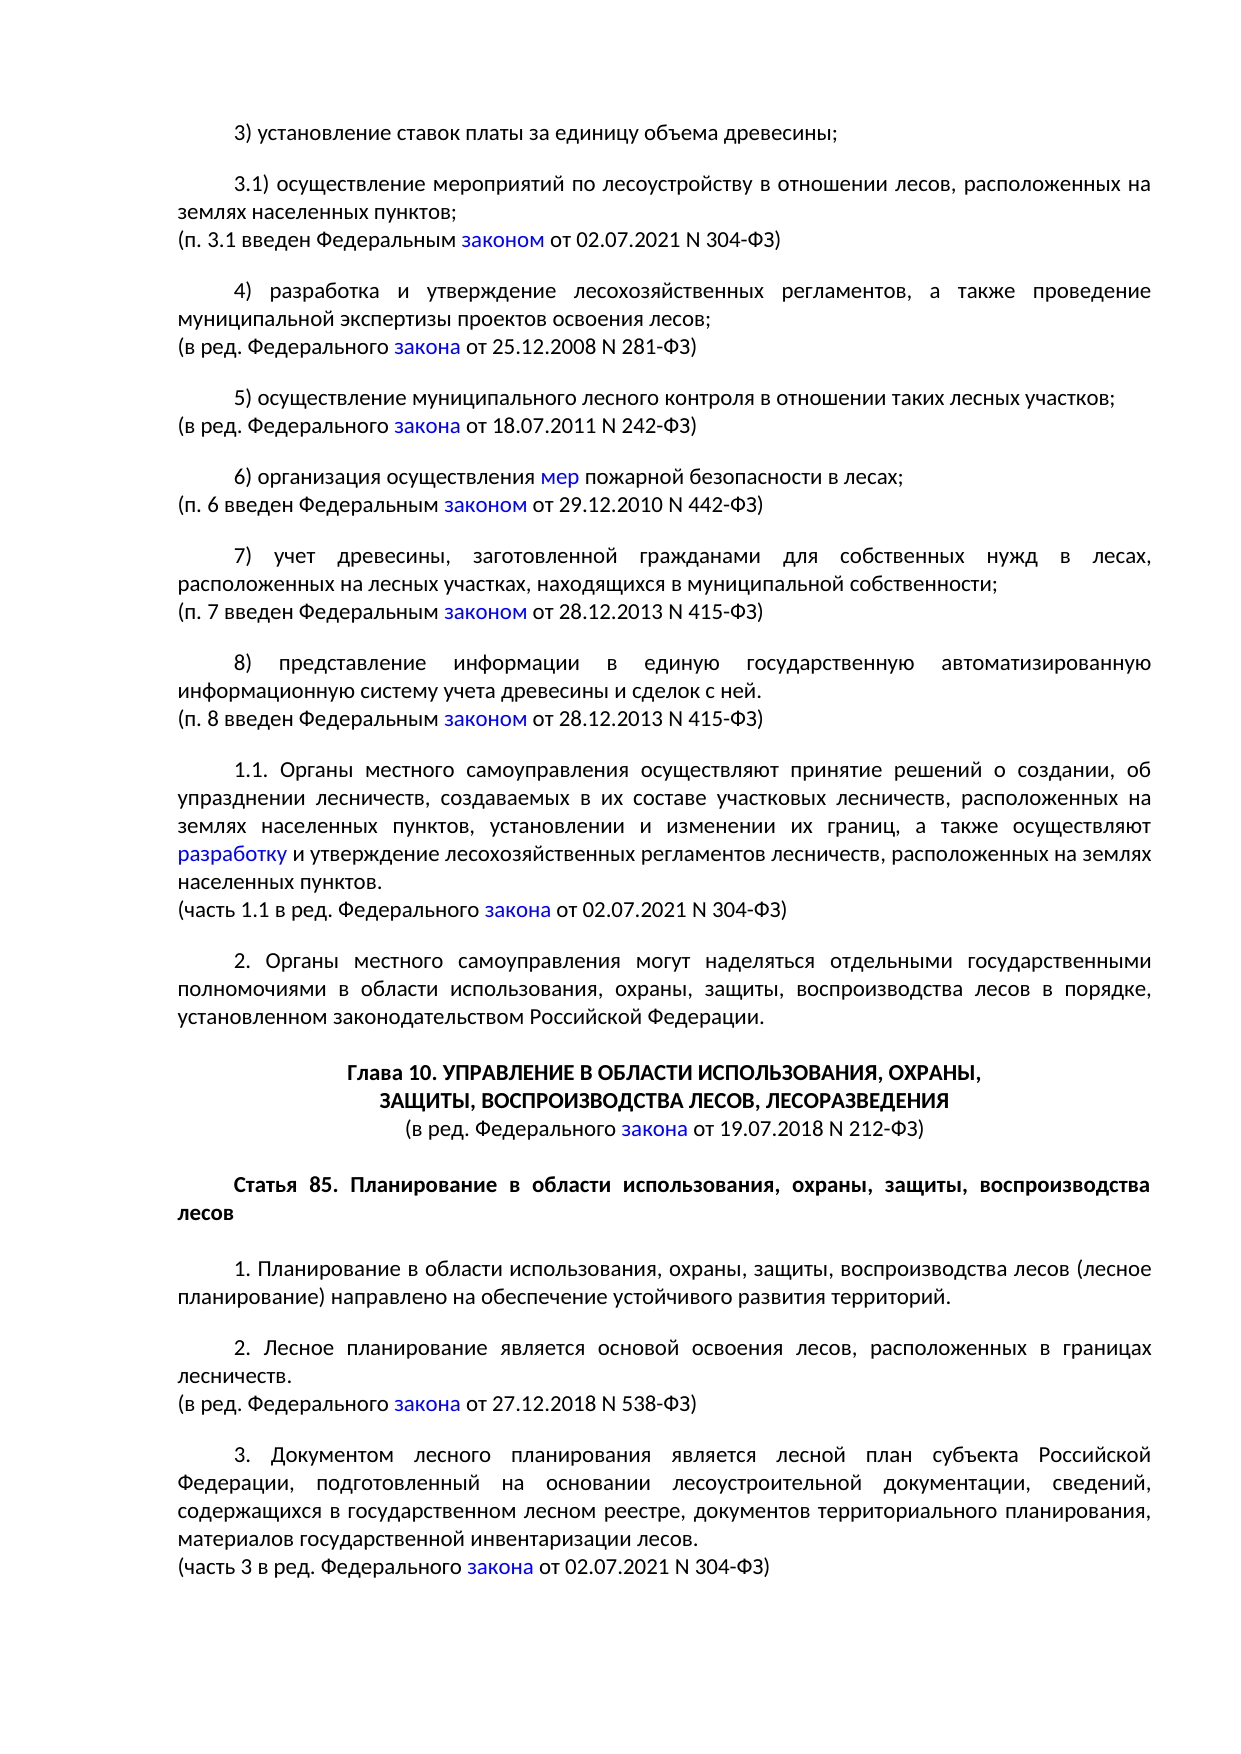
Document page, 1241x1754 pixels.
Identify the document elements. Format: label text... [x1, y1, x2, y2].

text 2. Органы местного самоуправления могут наделяться отдельными государственными полномочиями в области использования, охраны, защиты, воспроизводства лесов в порядке, установленном законодательством Российской Федерации. [177, 946, 1152, 1030]
title Статья 85. Планирование в области использования, охраны, защиты, воспроизводства лесов [177, 1170, 1152, 1226]
text (в ред. Федерального закона от 27.12.2018 N 538-ФЗ) [177, 1389, 1152, 1417]
text (п. 8 введен Федеральным законом от 28.12.2013 N 415-ФЗ) [177, 704, 1152, 732]
text (часть 1.1 в ред. Федерального закона от 02.07.2021 N 304-ФЗ) [177, 895, 1152, 923]
text 6) организация осуществления мер пожарной безопасности в лесах; [177, 462, 1152, 490]
text 5) осуществление муниципального лесного контроля в отношении таких лесных участков; [177, 383, 1152, 411]
text (п. 6 введен Федеральным законом от 29.12.2010 N 442-ФЗ) [177, 490, 1152, 518]
title Глава 10. УПРАВЛЕНИЕ В ОБЛАСТИ ИСПОЛЬЗОВАНИЯ, ОХРАНЫ, [177, 1058, 1152, 1086]
text 3. Документом лесного планирования является лесной план субъекта Российской Федерации, подготовленный на основании лесоустроительной документации, сведений, содержащихся в государственном лесном реестре, документов территориального планирования, материалов государственной инвентаризации лесов. [177, 1440, 1152, 1552]
text (п. 7 введен Федеральным законом от 28.12.2013 N 415-ФЗ) [177, 597, 1152, 625]
text (в ред. Федерального закона от 25.12.2008 N 281-ФЗ) [177, 332, 1152, 360]
text (часть 3 в ред. Федерального закона от 02.07.2021 N 304-ФЗ) [177, 1552, 1152, 1580]
text 3) установление ставок платы за единицу объема древесины; [177, 118, 1152, 146]
text 1. Планирование в области использования, охраны, защиты, воспроизводства лесов (лесное планирование) направлено на обеспечение устойчивого развития территорий. [177, 1254, 1152, 1310]
text 1.1. Органы местного самоуправления осуществляют принятие решений о создании, об упразднении лесничеств, создаваемых в их составе участковых лесничеств, расположенных на землях населенных пунктов, установлении и изменении их границ, а также осуществляют разработку и утверждение лесохозяйственных регламентов лесничеств, расположенных на землях населенных пунктов. [177, 755, 1152, 895]
text 8) представление информации в единую государственную автоматизированную информационную систему учета древесины и сделок с ней. [177, 648, 1152, 704]
text (в ред. Федерального закона от 18.07.2011 N 242-ФЗ) [177, 411, 1152, 439]
text 3.1) осуществление мероприятий по лесоустройству в отношении лесов, расположенных на землях населенных пунктов; [177, 169, 1152, 225]
title ЗАЩИТЫ, ВОСПРОИЗВОДСТВА ЛЕСОВ, ЛЕСОРАЗВЕДЕНИЯ [177, 1086, 1152, 1114]
text 2. Лесное планирование является основой освоения лесов, расположенных в границах лесничеств. [177, 1333, 1152, 1389]
text (п. 3.1 введен Федеральным законом от 02.07.2021 N 304-ФЗ) [177, 225, 1152, 253]
text 7) учет древесины, заготовленной гражданами для собственных нужд в лесах, расположенных на лесных участках, находящихся в муниципальной собственности; [177, 541, 1152, 597]
text 4) разработка и утверждение лесохозяйственных регламентов, а также проведение муниципальной экспертизы проектов освоения лесов; [177, 276, 1152, 332]
text (в ред. Федерального закона от 19.07.2018 N 212-ФЗ) [177, 1114, 1152, 1142]
